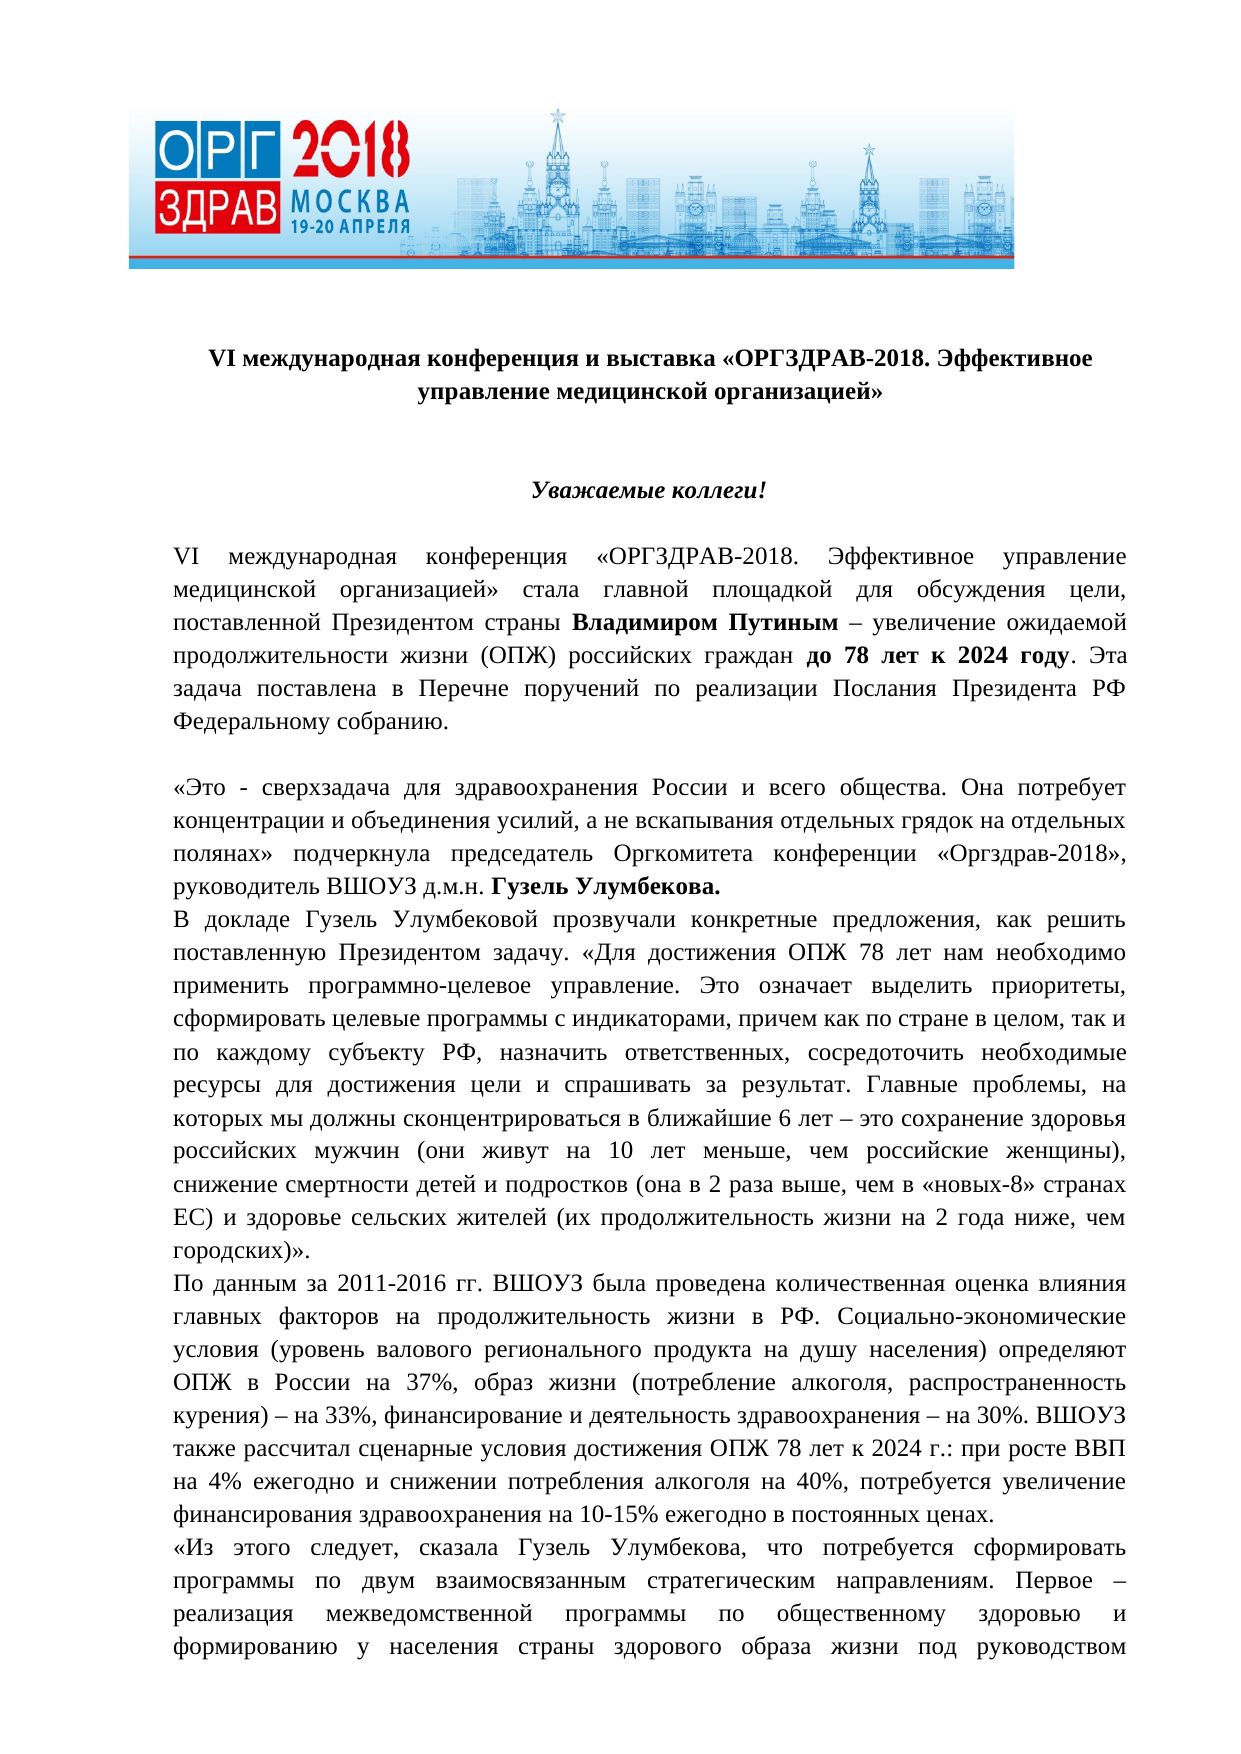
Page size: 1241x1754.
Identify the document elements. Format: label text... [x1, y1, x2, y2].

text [173, 1532, 1128, 1660]
text «Это - сверхзадача для здравоохранения России и всего общества. Она потребует концентрации и объединения усилий, а не вскапывания отдельных грядок на отдельных полянах» подчеркнула председатель Оргкомитета конференции «Оргздрав-2018», руководитель ВШОУЗ д.м.н. Гузель Улумбекова. [173, 772, 1128, 900]
text По данным за 2011-2016 гг. ВШОУЗ была проведена количественная оценка влияния главных факторов на продолжительность жизни в РФ. Социально-экономические условия (уровень валового регионального продукта на душу населения) определяют ОПЖ в России на 37%, образ жизни (потребление алкоголя, распространенность курения) – на 33%, финансирование и деятельность здравоохранения – на 30%. ВШОУЗ также рассчитал сценарные условия достижения ОПЖ 78 лет к 2024 г.: при росте ВВП на 4% ежегодно и снижении потребления алкоголя на 40%, потребуется увеличение финансирования здравоохранения на 10-15% ежегодно в постоянных ценах. [173, 1268, 1128, 1528]
text VI международная конференция «ОРГЗДРАВ-2018. Эффективное управление медицинской организацией» стала главной площадкой для обсуждения цели, поставленной Президентом страны Владимиром Путиным – увеличение ожидаемой продолжительности жизни (ОПЖ) российских граждан до 78 лет к 2024 году. Эта задача поставлена в Перечне поручений по реализации Послания Президента РФ Федеральному собранию. [173, 541, 1128, 735]
text Уважаемые коллеги! [173, 475, 1128, 504]
text VI международная конференция и выставка «ОРГЗДРАВ-2018. Эффективное управление медицинской организацией» [173, 343, 1128, 405]
text В докладе Гузель Улумбековой прозвучали конкретные предложения, как решить поставленную Президентом задачу. «Для достижения ОПЖ 78 лет нам необходимо применить программно-целевое управление. Это означает выделить приоритеты, сформировать целевые программы с индикаторами, причем как по стране в целом, так и по каждому субъекту РФ, назначить ответственных, сосредоточить необходимые ресурсы для достижения цели и спрашивать за результат. Главные проблемы, на которых мы должны сконцентрироваться в ближайшие 6 лет – это сохранение здоровья российских мужчин (они живут на 10 лет меньше, чем российские женщины), снижение смертности детей и подростков (она в 2 раза выше, чем в «новых-8» странах ЕС) и здоровье сельских жителей (их продолжительность жизни на 2 года ниже, чем городских)». [173, 904, 1128, 1263]
picture [128, 98, 1015, 269]
